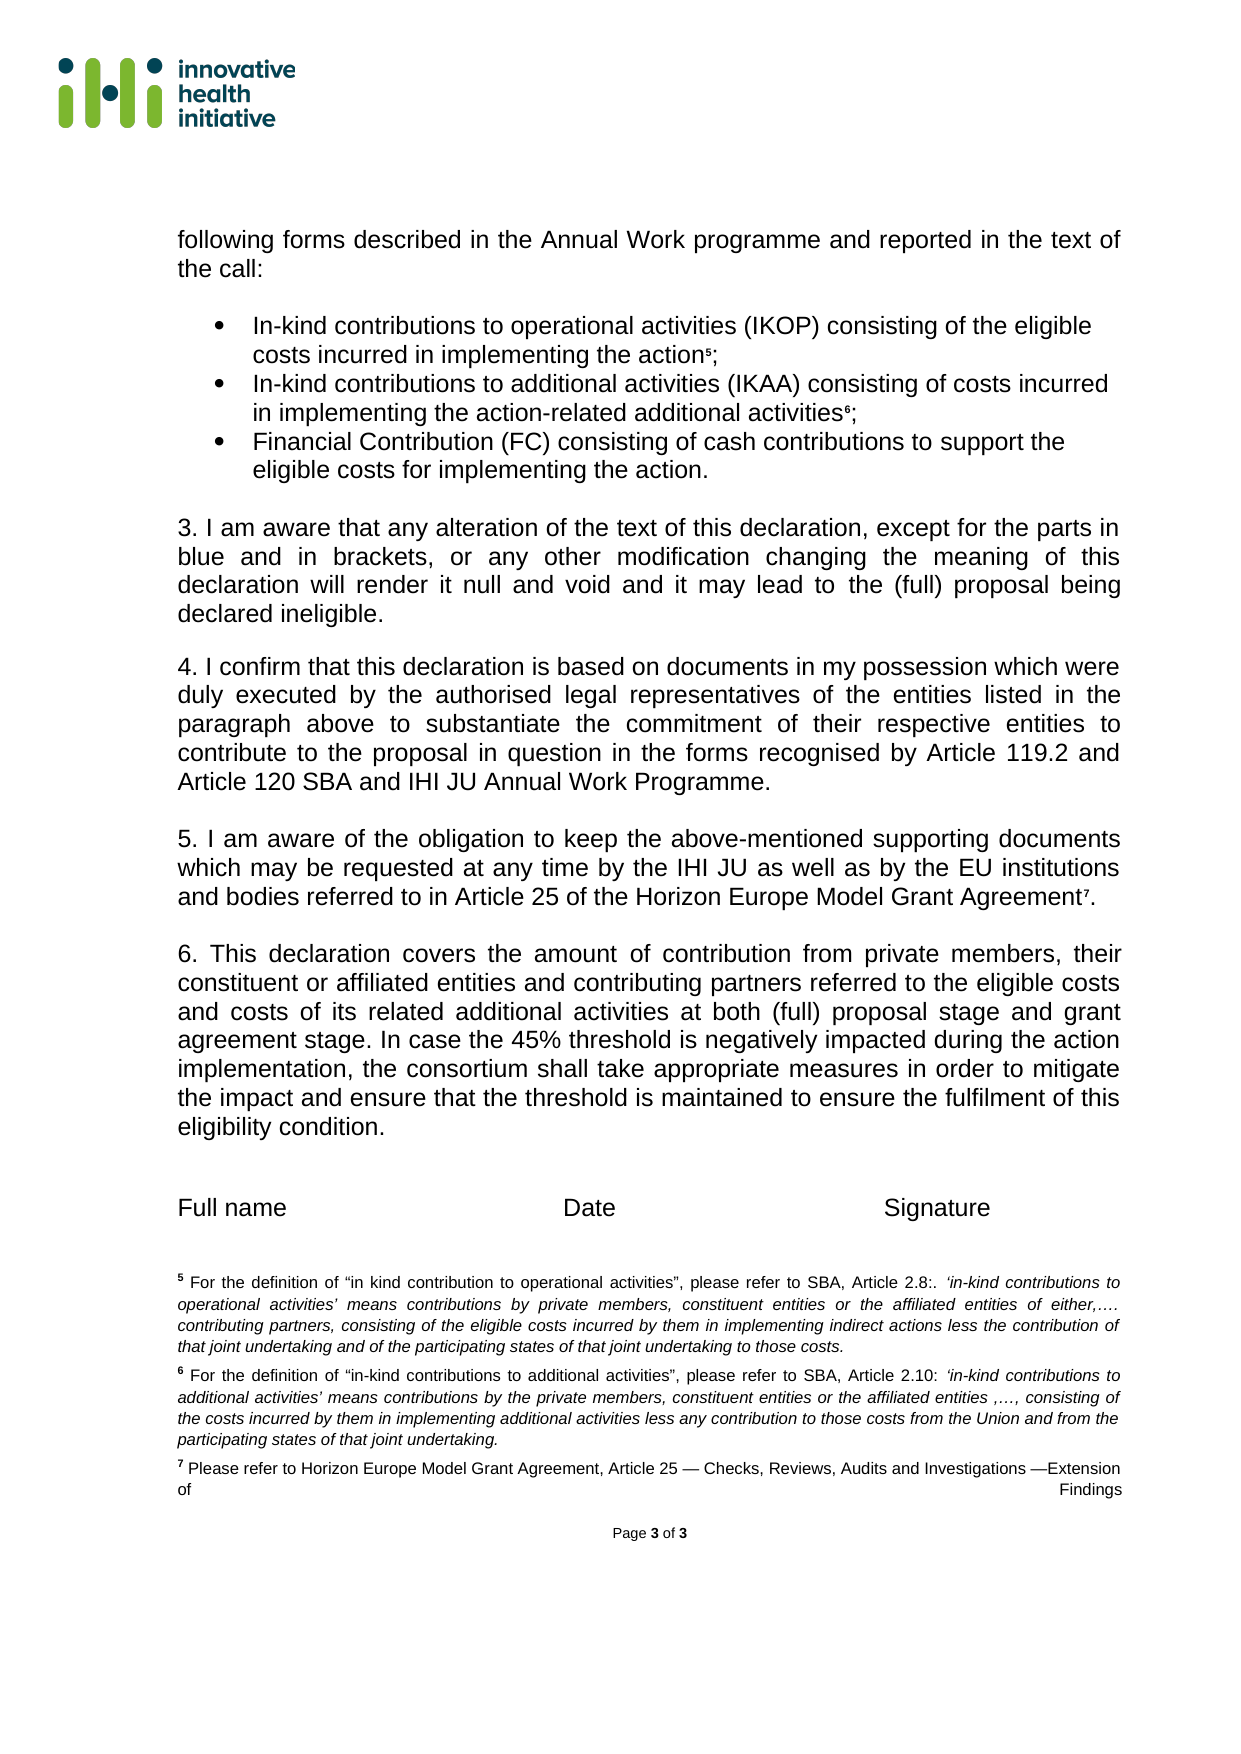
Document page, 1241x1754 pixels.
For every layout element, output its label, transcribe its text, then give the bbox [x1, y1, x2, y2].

list In-kind contributions to additional activities (IKAA) consisting of costs incurred in implementing the action-related additional activities; [215, 369, 1122, 426]
text 6. This declaration covers the amount of contribution from private members, their constituent or affiliated entities and contributing partners referred to the eligible costs and costs of its related additional activities at both (full) proposal stage and grant agreement stage. In case the 45% threshold is negatively impacted during the action implementation, the consortium shall take appropriate measures in order to mitigate the impact and ensure that the threshold is maintained to ensure the fulfilment of this eligibility condition. [177, 939, 1122, 1141]
list Financial Contribution (FC) consisting of cash contributions to support the eligible costs for implementing the action. [215, 426, 1122, 484]
text Full name Date Signature [177, 1193, 1122, 1222]
text 3. I am aware that any alteration of the text of this declaration, except for the parts in blue and in brackets, or any other modification changing the meaning of this declaration will render it null and void and it may lead to the (full) proposal being declared ineligible. [177, 513, 1122, 628]
picture [58, 58, 295, 128]
text 4. I confirm that this declaration is based on documents in my possession which were duly executed by the authorised legal representatives of the entities listed in the paragraph above to substantiate the commitment of their respective entities to contribute to the proposal in question in the forms recognised by Article 119.2 and Article 120 SBA and IHI JU Annual Work Programme. [177, 652, 1122, 796]
text 5. I am aware of the obligation to keep the above-mentioned supporting documents which may be requested at any time by the IHI JU as well as by the EU institutions and bodies referred to in Article 25 of the Horizon Europe Model Grant Agreement. [177, 824, 1122, 911]
text 2. The contribution of the private member/s, their constituent or affiliated entities and contributing partners included in this declaration may take one or more of the following forms described in the Annual Work programme and reported in the text of the call: [177, 225, 1122, 282]
list In-kind contributions to operational activities (IKOP) consisting of the eligible costs incurred in implementing the action; [215, 311, 1122, 369]
